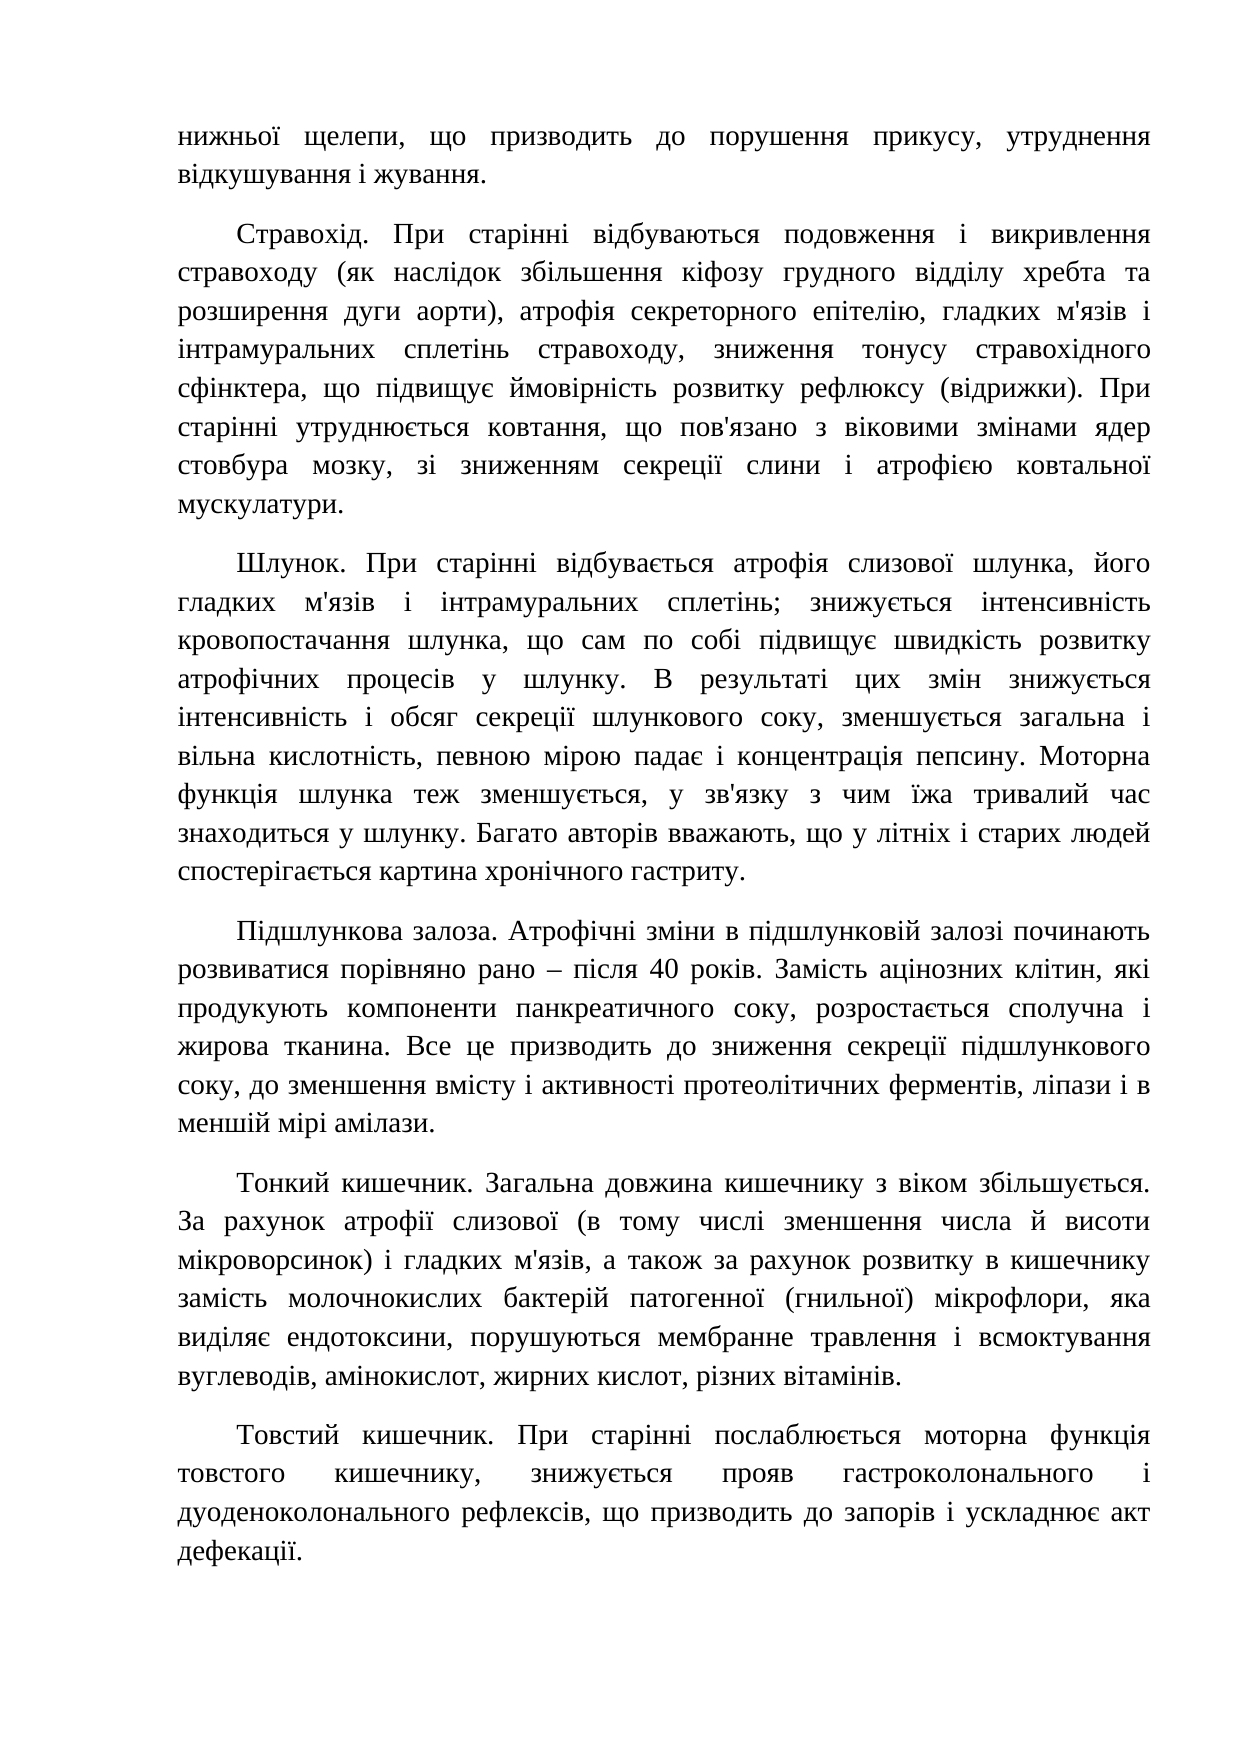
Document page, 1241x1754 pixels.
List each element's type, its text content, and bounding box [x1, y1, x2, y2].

text Підшлункова залоза. Атрофічні зміни в підшлунковій залозі починають розвиватися порівняно рано – після 40 років. Замість ацінозних клітин, які продукують компоненти панкреатичного соку, розростається сполучна і жирова тканина. Все це призводить до зниження секреції підшлункового соку, до зменшення вмісту і активності протеолітичних ферментів, ліпази і в меншій мірі амілази. [177, 913, 1152, 1139]
text Тонкий кишечник. Загальна довжина кишечнику з віком збільшується. За рахунок атрофії слизової (в тому числі зменшення числа й висоти мікроворсинок) і гладких м'язів, а також за рахунок розвитку в кишечнику замість молочнокислих бактерій патогенної (гнильної) мікрофлори, яка виділяє ендотоксини, порушуються мембранне травлення і всмоктування вуглеводів, амінокислот, жирних кислот, різних вітамінів. [177, 1165, 1152, 1391]
text Шлунок. При старінні відбувається атрофія слизової шлунка, його гладких м'язів і інтрамуральних сплетінь; знижується інтенсивність кровопостачання шлунка, що сам по собі підвищує швидкість розвитку атрофічних процесів у шлунку. В результаті цих змін знижується інтенсивність і обсяг секреції шлункового соку, зменшується загальна і вільна кислотність, певною мірою падає і концентрація пепсину. Моторна функція шлунка теж зменшується, у зв'язку з чим їжа тривалий час знаходиться у шлунку. Багато авторів вважають, що у літніх і старих людей спостерігається картина хронічного гастриту. [177, 545, 1152, 887]
text Стравохід. При старінні відбуваються подовження і викривлення стравоходу (як наслідок збільшення кіфозу грудного відділу хребта та розширення дуги аорти), атрофія секреторного епітелію, гладких м'язів і інтрамуральних сплетінь стравоходу, зниження тонусу стравохідного сфінктера, що підвищує ймовірність розвитку рефлюксу (відрижки). При старінні утруднюється ковтання, що пов'язано з віковими змінами ядер стовбура мозку, зі зниженням секреції слини і атрофією ковтальної мускулатури. [177, 216, 1152, 519]
text Товстий кишечник. При старінні послаблюється моторна функція товстого кишечнику, знижується прояв гастроколонального і дуоденоколонального рефлексів, що призводить до запорів і ускладнює акт дефекації. [177, 1417, 1152, 1566]
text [177, 118, 1152, 190]
